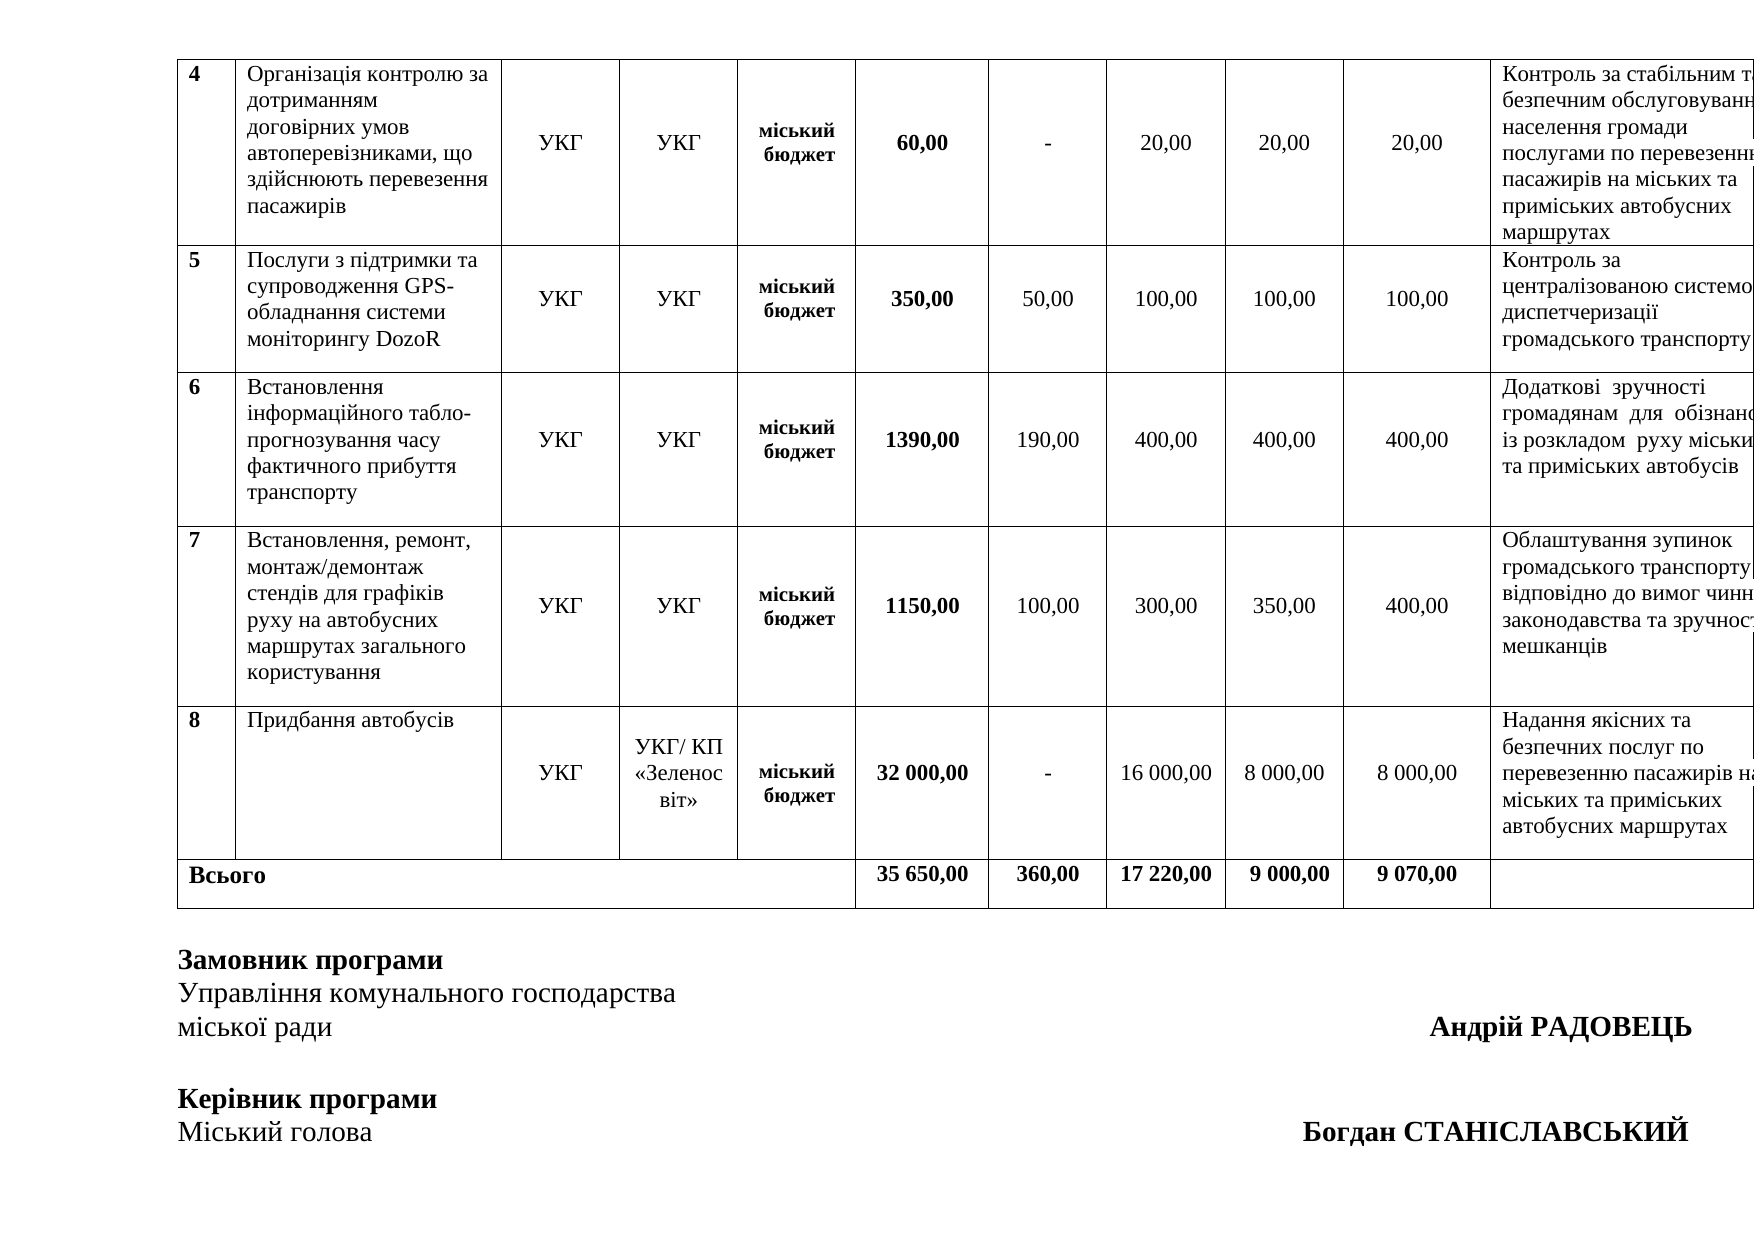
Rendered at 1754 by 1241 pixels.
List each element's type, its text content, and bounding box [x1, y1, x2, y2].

table_cell УКГ [502, 60, 619, 244]
table_cell УКГ [502, 527, 619, 706]
table_cell УКГ [502, 373, 619, 526]
table_cell Встановлення інформаційного табло-прогнозування часу фактичного прибуття транспорту [236, 373, 501, 526]
table_cell 35 650,00 [856, 860, 988, 907]
table_cell Послуги з підтримки та супроводження GPS-обладнання системи моніторингу DozoR [236, 246, 501, 372]
table_cell 9 070,00 [1344, 860, 1490, 907]
table_cell УКГ/ КП «Зеленосвіт» [620, 707, 737, 859]
table_cell УКГ [620, 246, 737, 372]
table_cell УКГ [620, 373, 737, 526]
table_cell 20,00 [1107, 60, 1225, 244]
table_cell міський бюджет [738, 246, 855, 372]
table_cell 100,00 [1226, 246, 1343, 372]
table_cell 1390,00 [856, 373, 988, 526]
table_cell Надання якісних та безпечних послуг по перевезенню пасажирів на міських та приміських автобусних маршрутах [1491, 707, 1753, 859]
table_cell 350,00 [856, 246, 988, 372]
table_cell міський бюджет [738, 527, 855, 706]
text Міський голова Богдан СТАНІСЛАВСЬКИЙ [177, 1114, 1695, 1148]
text Керівник програми [177, 1081, 1695, 1114]
text Управління комунального господарства [177, 976, 1695, 1009]
table_cell 350,00 [1226, 527, 1343, 706]
table_cell - [989, 707, 1106, 859]
table_cell міський бюджет [738, 707, 855, 859]
table_cell 100,00 [989, 527, 1106, 706]
table_cell УКГ [620, 527, 737, 706]
table_cell 8 [178, 707, 235, 859]
table_cell УКГ [502, 707, 619, 859]
table_cell 50,00 [989, 246, 1106, 372]
table_cell 20,00 [1226, 60, 1343, 244]
table_cell 100,00 [1107, 246, 1225, 372]
table_cell 1150,00 [856, 527, 988, 706]
table_cell 400,00 [1344, 373, 1490, 526]
table_cell Додаткові зручності громадянам для обізнаності із розкладом руху міських та приміських автобусів [1491, 373, 1753, 526]
table_cell 5 [178, 246, 235, 372]
table_cell 32 000,00 [856, 707, 988, 859]
table_cell - [989, 60, 1106, 244]
table_cell 17 220,00 [1107, 860, 1225, 907]
text міської ради Андрій РАДОВЕЦЬ [177, 1009, 1695, 1043]
table_cell [1491, 860, 1753, 907]
table_cell міський бюджет [738, 373, 855, 526]
table_cell 9 000,00 [1226, 860, 1343, 907]
table_cell 4 [178, 60, 235, 244]
table_cell 360,00 [989, 860, 1106, 907]
table_cell Встановлення, ремонт, монтаж/демонтаж стендів для графіків руху на автобусних маршрутах загального користування [236, 527, 501, 706]
table_cell 400,00 [1226, 373, 1343, 526]
table_cell 400,00 [1107, 373, 1225, 526]
table_cell Контроль за централізованою системою диспетчеризації громадського транспорту [1491, 246, 1753, 372]
table_cell 7 [178, 527, 235, 706]
table_cell міський бюджет [738, 60, 855, 244]
table_cell 8 000,00 [1344, 707, 1490, 859]
table_cell Придбання автобусів [236, 707, 501, 859]
table_cell 190,00 [989, 373, 1106, 526]
table_cell 8 000,00 [1226, 707, 1343, 859]
table_cell УКГ [502, 246, 619, 372]
table_cell 60,00 [856, 60, 988, 244]
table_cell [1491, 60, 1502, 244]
table_cell Організація контролю за дотриманням договірних умов автоперевізниками, що здійснюють перевезення пасажирів [236, 60, 501, 244]
table_cell 300,00 [1107, 527, 1225, 706]
table_cell Облаштування зупинок громадського транспорту відповідно до вимог чинного законодавства та зручності мешканців [1491, 527, 1753, 706]
text Замовник програми [177, 942, 1695, 976]
table_cell Всього [178, 860, 855, 907]
table_cell 400,00 [1344, 527, 1490, 706]
table_cell 100,00 [1344, 246, 1490, 372]
table_cell 16 000,00 [1107, 707, 1225, 859]
table_cell 6 [178, 373, 235, 526]
table_cell УКГ [620, 60, 737, 244]
table_cell 20,00 [1344, 60, 1490, 244]
